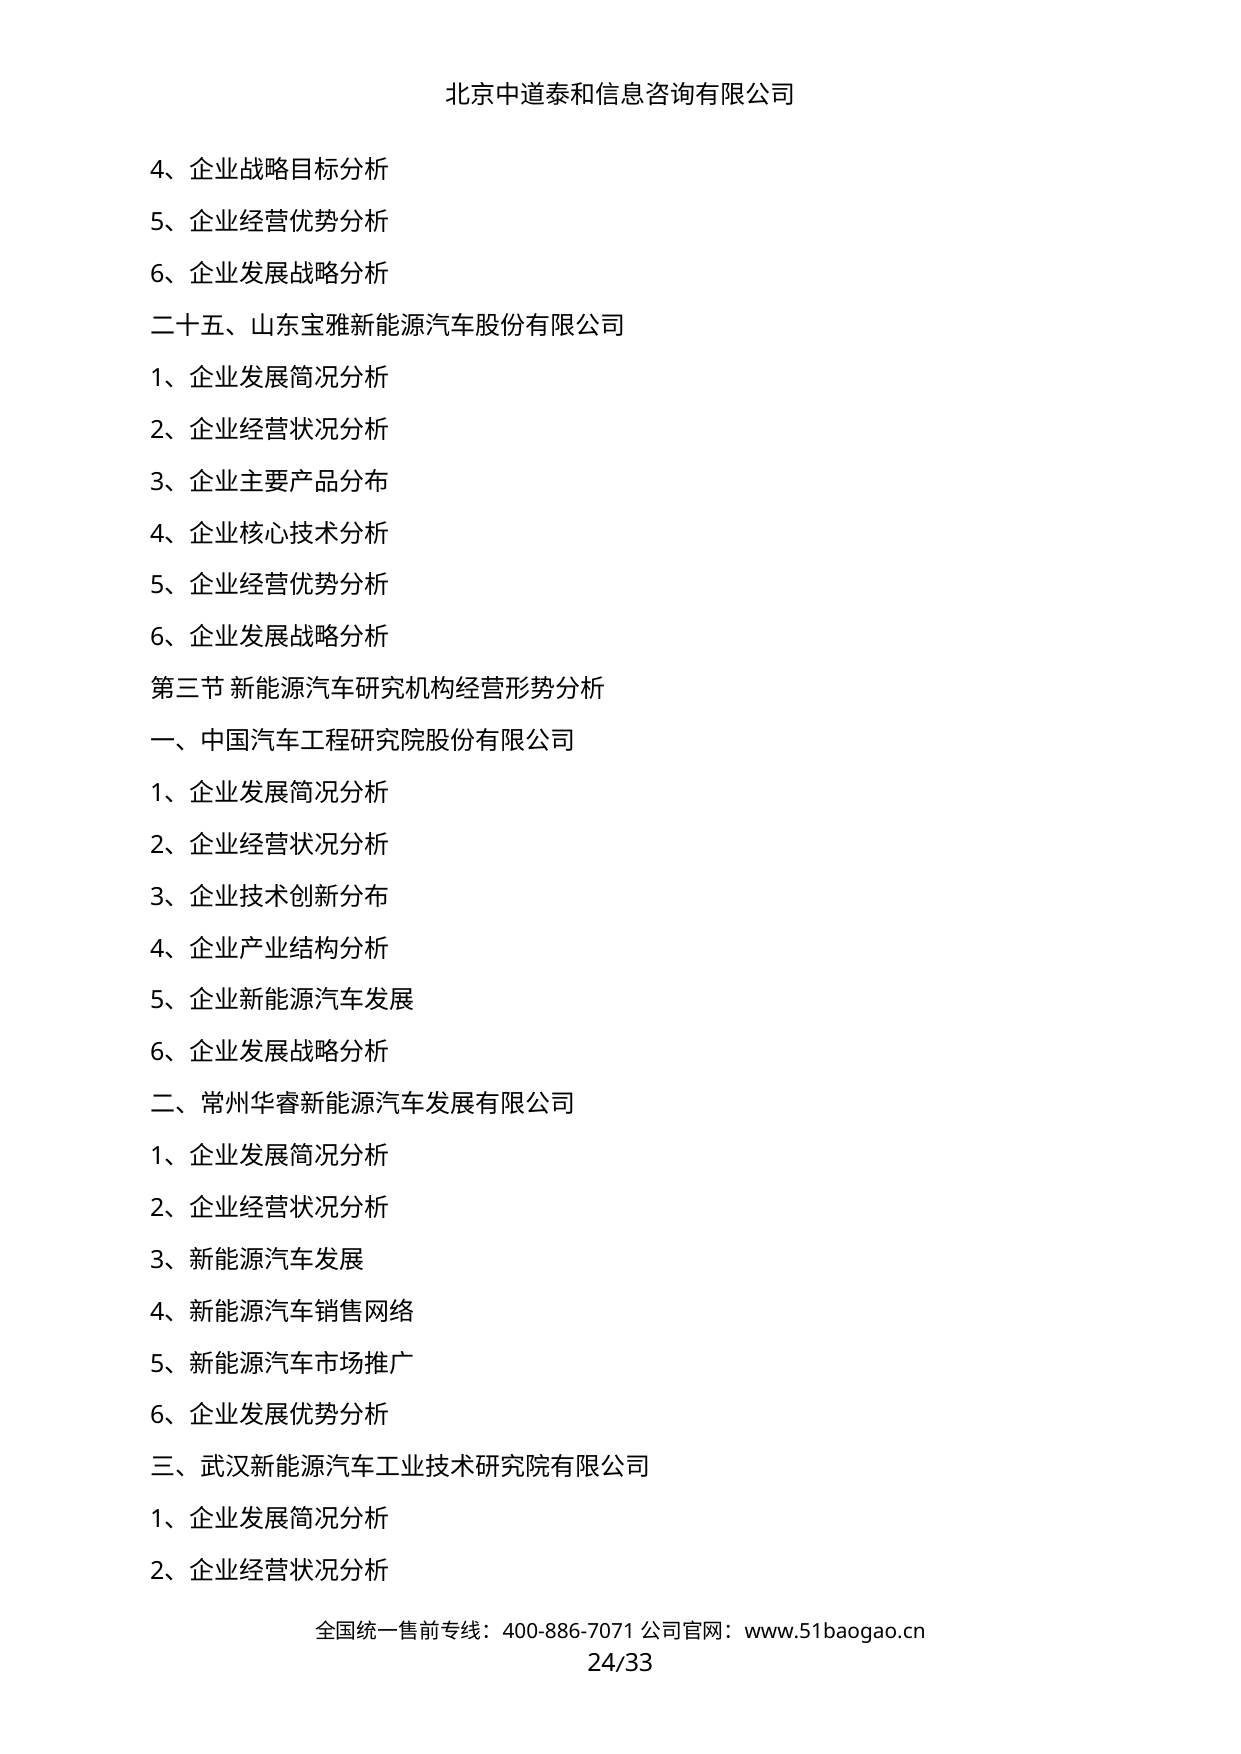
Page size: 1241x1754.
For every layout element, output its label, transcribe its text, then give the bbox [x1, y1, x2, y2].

text 2、企业经营状况分析 [150, 409, 1090, 446]
text 6、企业发展优势分析 [150, 1395, 1090, 1431]
text 1、企业发展简况分析 [150, 1136, 1090, 1172]
text 3、新能源汽车发展 [150, 1239, 1090, 1276]
text 6、企业发展战略分析 [150, 617, 1090, 653]
text 一、中国汽车工程研究院股份有限公司 [150, 721, 1090, 757]
text 1、企业发展简况分析 [150, 772, 1090, 809]
text 2、企业经营状况分析 [150, 824, 1090, 861]
text 1、企业发展简况分析 [150, 1499, 1090, 1535]
text 4、企业战略目标分析 [150, 150, 1090, 186]
text 5、企业经营优势分析 [150, 565, 1090, 601]
text 3、企业主要产品分布 [150, 461, 1090, 497]
text 第三节 新能源汽车研究机构经营形势分析 [150, 669, 1090, 705]
text 4、企业产业结构分析 [150, 928, 1090, 964]
text 6、企业发展战略分析 [150, 254, 1090, 290]
text 4、新能源汽车销售网络 [150, 1291, 1090, 1327]
text 4、企业核心技术分析 [150, 513, 1090, 549]
text 5、企业经营优势分析 [150, 202, 1090, 238]
text 6、企业发展战略分析 [150, 1032, 1090, 1068]
text 二、常州华睿新能源汽车发展有限公司 [150, 1084, 1090, 1120]
text 1、企业发展简况分析 [150, 357, 1090, 394]
text 5、企业新能源汽车发展 [150, 980, 1090, 1016]
text 二十五、山东宝雅新能源汽车股份有限公司 [150, 306, 1090, 342]
text 3、企业技术创新分布 [150, 876, 1090, 912]
text 2、企业经营状况分析 [150, 1551, 1090, 1587]
text 三、武汉新能源汽车工业技术研究院有限公司 [150, 1447, 1090, 1483]
text 2、企业经营状况分析 [150, 1187, 1090, 1224]
text 5、新能源汽车市场推广 [150, 1343, 1090, 1379]
